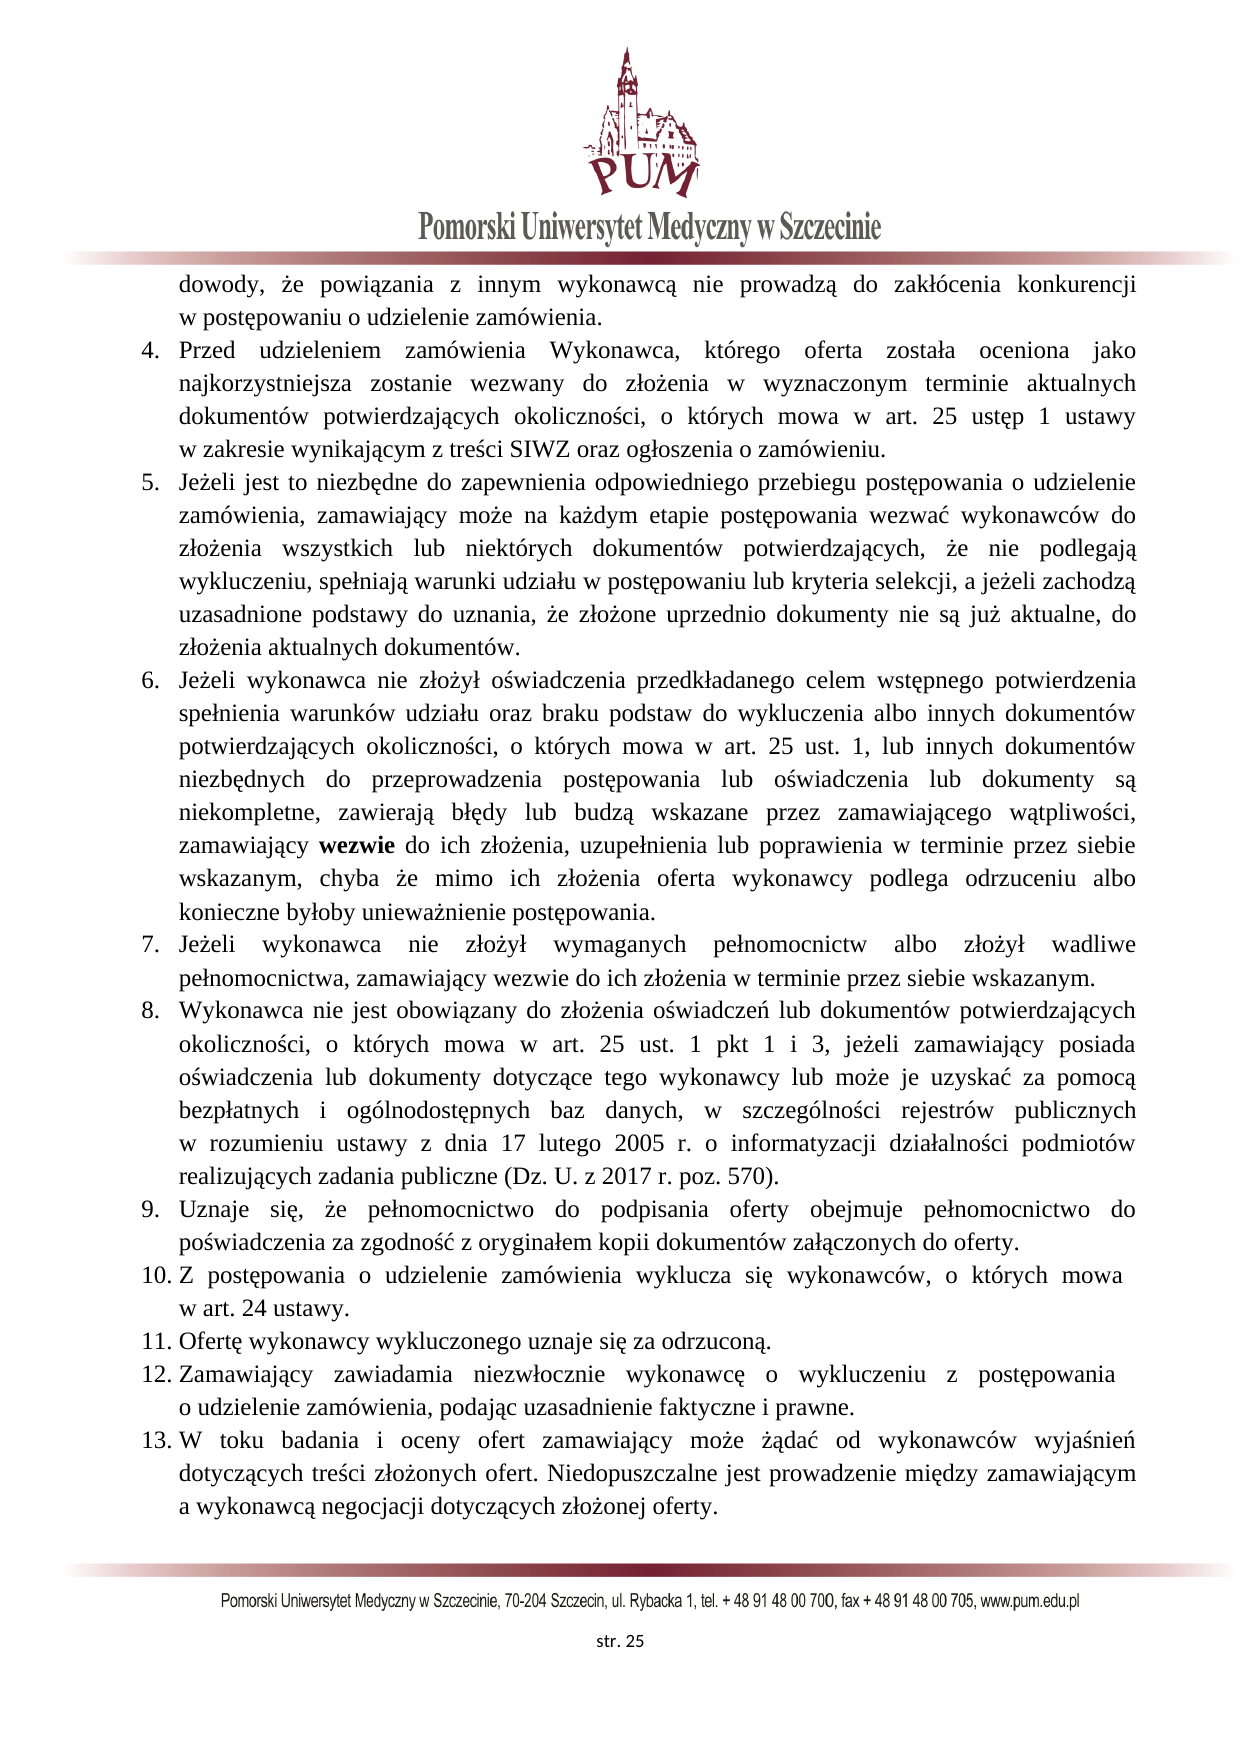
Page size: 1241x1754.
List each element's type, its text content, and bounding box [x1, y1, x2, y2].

list Z postępowania o udzielenie zamówienia wyklucza się wykonawców, o których mowa w art. 24 ustawy. [141, 1260, 1137, 1322]
list Jeżeli wykonawca nie złożył wymaganych pełnomocnictw albo złożył wadliwe pełnomocnictwa, zamawiający wezwie do ich złożenia w terminie przez siebie wskazanym. [141, 929, 1137, 991]
list Przed udzieleniem zamówienia Wykonawca, którego oferta została oceniona jako najkorzystniejsza zostanie wezwany do złożenia w wyznaczonym terminie aktualnych dokumentów potwierdzających okoliczności, o których mowa w art. 25 ustęp 1 ustawy w zakresie wynikającym z treści SIWZ oraz ogłoszenia o zamówieniu. [141, 335, 1137, 463]
list Jeżeli jest to niezbędne do zapewnienia odpowiedniego przebiegu postępowania o udzielenie zamówienia, zamawiający może na każdym etapie postępowania wezwać wykonawców do złożenia wszystkich lub niektórych dokumentów potwierdzających, że nie podlegają wykluczeniu, spełniają warunki udziału w postępowaniu lub kryteria selekcji, a jeżeli zachodzą uzasadnione podstawy do uznania, że złożone uprzednio dokumenty nie są już aktualne, do złożenia aktualnych dokumentów. [141, 467, 1137, 661]
picture [58, 46, 1240, 265]
list Wykonawca nie jest obowiązany do złożenia oświadczeń lub dokumentów potwierdzających okoliczności, o których mowa w art. 25 ust. 1 pkt 1 i 3, jeżeli zamawiający posiada oświadczenia lub dokumenty dotyczące tego wykonawcy lub może je uzyskać za pomocą bezpłatnych i ogólnodostępnych baz danych, w szczególności rejestrów publicznych w rozumieniu ustawy z dnia 17 lutego 2005 r. o informatyzacji działalności podmiotów realizujących zadania publiczne (Dz. U. z 2017 r. poz. 570). [141, 996, 1137, 1189]
list Jeżeli wykonawca nie złożył oświadczenia przedkładanego celem wstępnego potwierdzenia spełnienia warunków udziału oraz braku podstaw do wykluczenia albo innych dokumentów potwierdzających okoliczności, o których mowa w art. 25 ust. 1, lub innych dokumentów niezbędnych do przeprowadzenia postępowania lub oświadczenia lub dokumenty są niekompletne, zawierają błędy lub budzą wskazane przez zamawiającego wątpliwości, zamawiający wezwie do ich złożenia, uzupełnienia lub poprawienia w terminie przez siebie wskazanym, chyba że mimo ich złożenia oferta wykonawcy podlega odrzuceniu albo konieczne byłoby unieważnienie postępowania. [141, 665, 1137, 925]
list Uznaje się, że pełnomocnictwo do podpisania oferty obejmuje pełnomocnictwo do poświadczenia za zgodność z oryginałem kopii dokumentów załączonych do oferty. [141, 1194, 1137, 1256]
list Zamawiający zawiadamia niezwłocznie wykonawcę o wykluczeniu z postępowania o udzielenie zamówienia, podając uzasadnienie faktyczne i prawne. [141, 1359, 1137, 1421]
list Ofertę wykonawcy wykluczonego uznaje się za odrzuconą. [141, 1326, 1137, 1354]
list W toku badania i oceny ofert zamawiający może żądać od wykonawców wyjaśnień dotyczących treści złożonych ofert. Niedopuszczalne jest prowadzenie między zamawiającym a wykonawcą negocjacji dotyczących złożonej oferty. [141, 1425, 1137, 1520]
picture [58, 1563, 1240, 1611]
